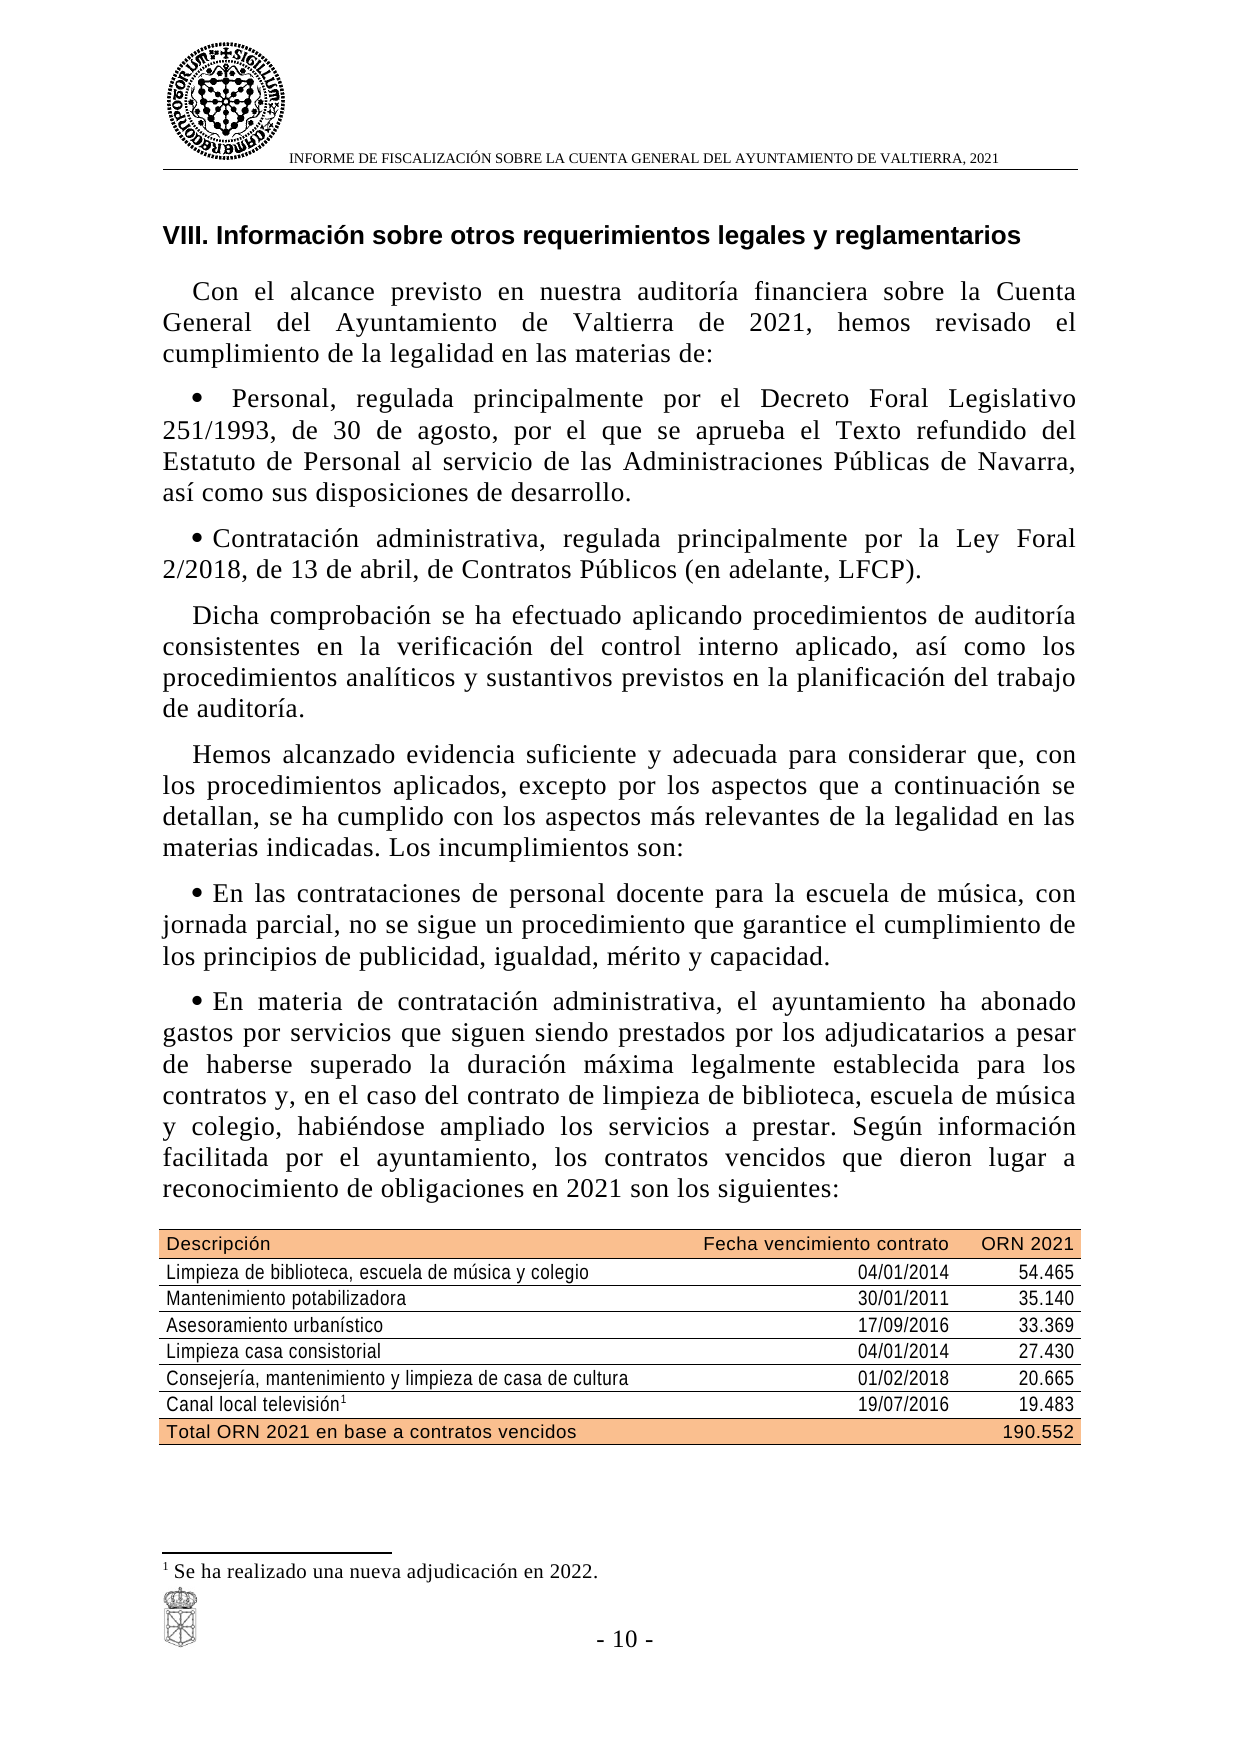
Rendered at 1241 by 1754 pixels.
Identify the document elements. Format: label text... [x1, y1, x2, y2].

list En las contrataciones de personal docente para la escuela de música, con jornada parcial, no se sigue un procedimiento que garantice el cumplimiento de los principios de publicidad, igualdad, mérito y capacidad. [162, 877, 1078, 971]
table_cell Total ORN 2021 en base a contratos vencidos [159, 1419, 676, 1444]
table_cell 04/01/2014 [676, 1339, 956, 1364]
text Dicha comprobación se ha efectuado aplicando procedimientos de auditoría consistentes en la verificación del control interno aplicado, así como los procedimientos analíticos y sustantivos previstos en la planificación del trabajo de auditoría. [162, 599, 1078, 723]
table_cell 35.140 [956, 1286, 1081, 1311]
table_cell [676, 1419, 956, 1444]
table_cell 04/01/2014 [676, 1259, 956, 1284]
table_cell Limpieza casa consistorial [159, 1339, 676, 1364]
table_cell Asesoramiento urbanístico [159, 1312, 676, 1338]
table_cell Limpieza de biblioteca, escuela de música y colegio [159, 1259, 676, 1284]
text VIII. Información sobre otros requerimientos legales y reglamentarios [162, 220, 1078, 249]
table_cell Mantenimiento potabilizadora [159, 1286, 676, 1311]
table_cell 19.483 [956, 1392, 1081, 1417]
text Hemos alcanzado evidencia suficiente y adecuada para considerar que, con los procedimientos aplicados, excepto por los aspectos que a continuación se detallan, se ha cumplido con los aspectos más relevantes de la legalidad en las materias indicadas. Los incumplimientos son: [162, 738, 1078, 863]
list En materia de contratación administrativa, el ayuntamiento ha abonado gastos por servicios que siguen siendo prestados por los adjudicatarios a pesar de haberse superado la duración máxima legalmente establecida para los contratos y, en el caso del contrato de limpieza de biblioteca, escuela de música y colegio, habiéndose ampliado los servicios a prestar. Según información facilitada por el ayuntamiento, los contratos vencidos que dieron lugar a reconocimiento de obligaciones en 2021 son los siguientes: [162, 985, 1078, 1203]
table_cell 33.369 [956, 1312, 1081, 1338]
table_cell 19/07/2016 [676, 1392, 956, 1417]
table_header Descripción [159, 1230, 676, 1258]
picture [162, 1586, 198, 1648]
list Personal, regulada principalmente por el Decreto Foral Legislativo 251/1993, de 30 de agosto, por el que se aprueba el Texto refundido del Estatuto de Personal al servicio de las Administraciones Públicas de Navarra, así como sus disposiciones de desarrollo. [162, 383, 1078, 507]
text Con el alcance previsto en nuestra auditoría financiera sobre la Cuenta General del Ayuntamiento de Valtierra de 2021, hemos revisado el cumplimiento de la legalidad en las materias de: [162, 274, 1078, 368]
list Contratación administrativa, regulada principalmente por la Ley Foral 2/2018, de 13 de abril, de Contratos Públicos (en adelante, LFCP). [162, 522, 1078, 584]
table_cell 27.430 [956, 1339, 1081, 1364]
table_cell 01/02/2018 [676, 1365, 956, 1391]
picture [162, 38, 289, 164]
table_header Fecha vencimiento contrato [676, 1230, 956, 1258]
table_cell 20.665 [956, 1365, 1081, 1391]
table_cell Canal local televisión [159, 1392, 676, 1417]
table_cell 54.465 [956, 1259, 1081, 1284]
table_cell 17/09/2016 [676, 1312, 956, 1338]
table_cell 30/01/2011 [676, 1286, 956, 1311]
table_header ORN 2021 [956, 1230, 1081, 1258]
table_cell Consejería, mantenimiento y limpieza de casa de cultura [159, 1365, 676, 1391]
table_cell 190.552 [956, 1419, 1081, 1444]
